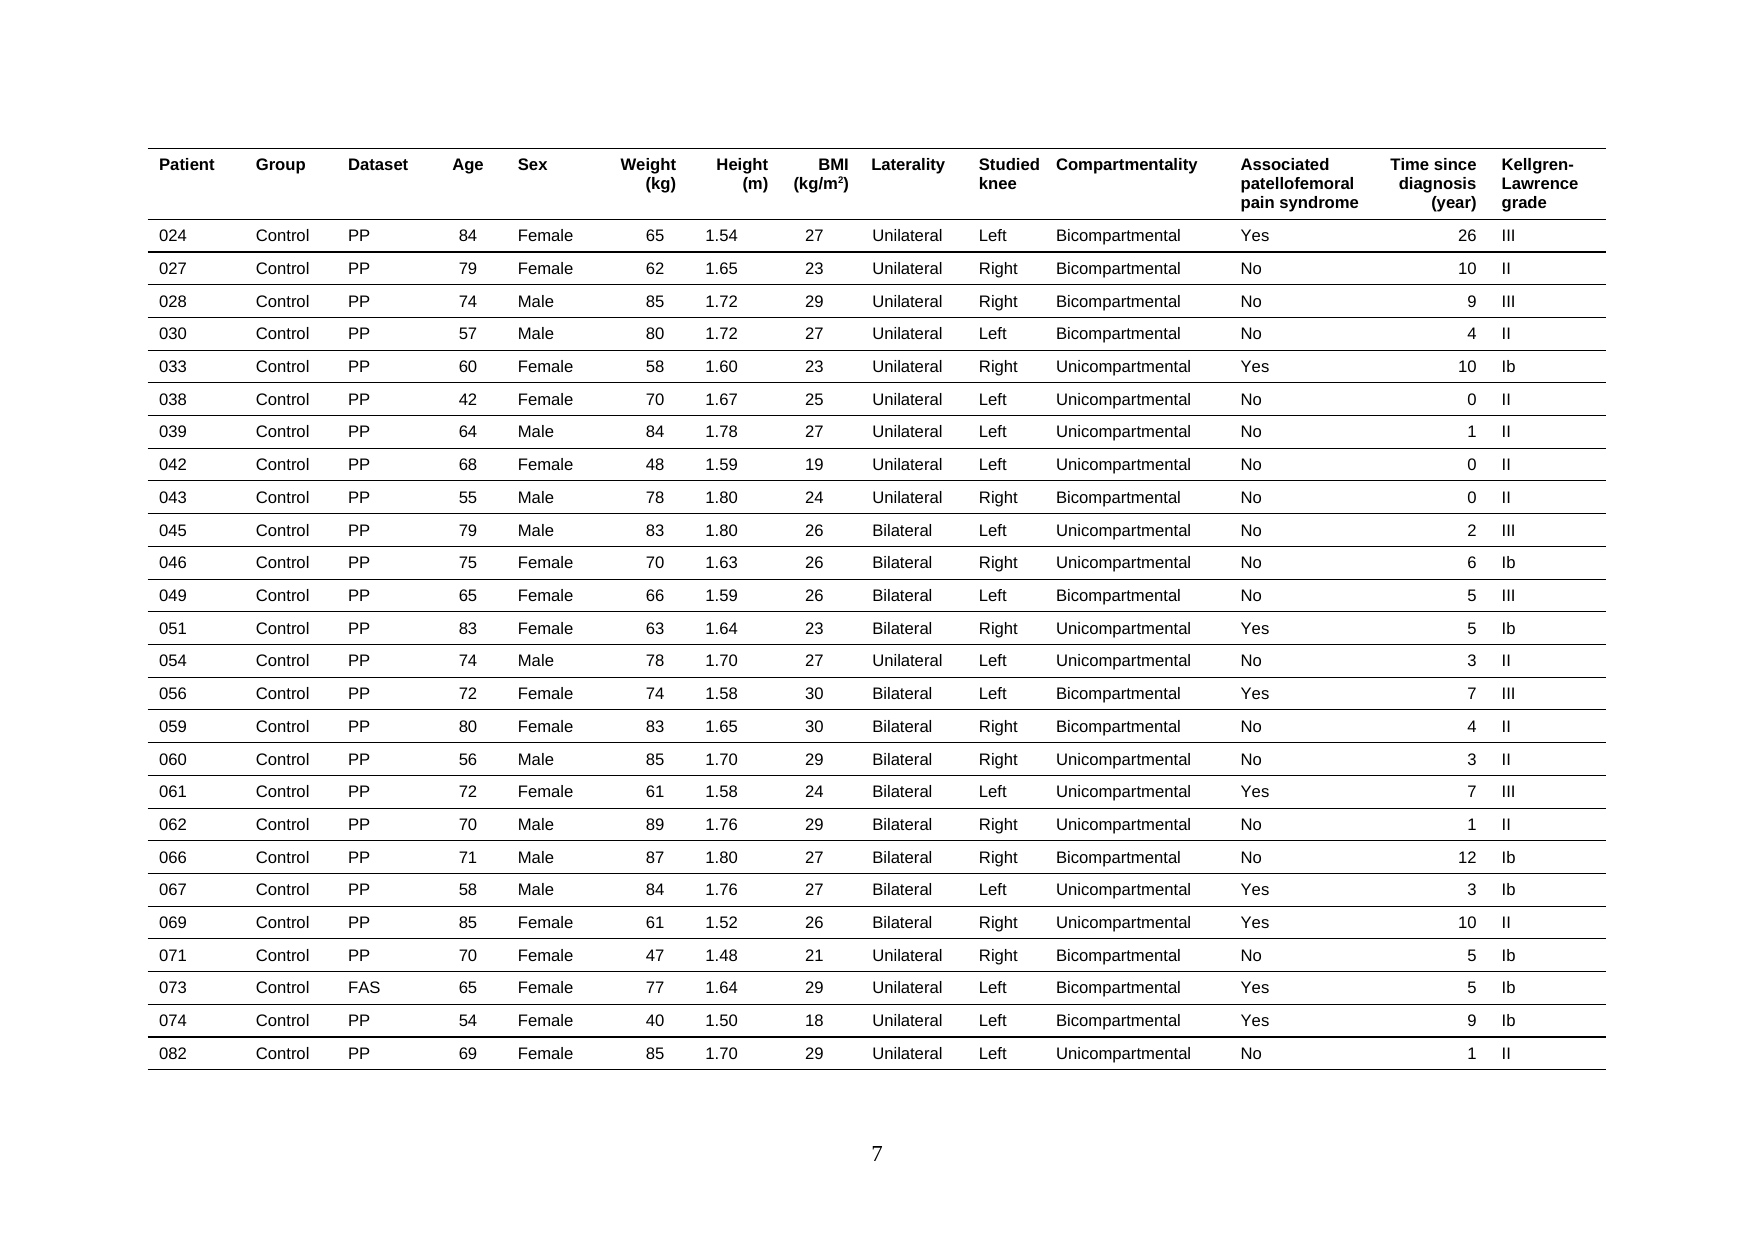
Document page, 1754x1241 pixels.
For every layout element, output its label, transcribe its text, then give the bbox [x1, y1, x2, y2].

table_cell Left [968, 580, 1044, 611]
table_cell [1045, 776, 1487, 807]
table_cell 1.63 [675, 547, 767, 578]
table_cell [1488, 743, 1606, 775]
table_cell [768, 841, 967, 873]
table_cell Control [244, 481, 337, 513]
table_cell Ib [1488, 351, 1606, 382]
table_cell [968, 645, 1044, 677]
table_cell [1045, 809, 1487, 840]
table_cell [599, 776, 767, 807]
table_cell 043 [148, 481, 244, 513]
table_cell 75 [429, 547, 506, 578]
table_cell 60 [429, 351, 506, 382]
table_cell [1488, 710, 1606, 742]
table_cell Right [968, 253, 1044, 284]
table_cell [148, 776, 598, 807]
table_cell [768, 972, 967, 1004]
table_cell 23 [768, 253, 861, 284]
table_cell 1.60 [675, 351, 767, 382]
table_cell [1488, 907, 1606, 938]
table_cell PP [337, 580, 429, 611]
table_cell Bicompartmental [1045, 481, 1229, 513]
table_cell 26 [768, 580, 861, 611]
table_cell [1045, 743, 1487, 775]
table_cell PP [337, 351, 429, 382]
table_cell No [1229, 285, 1369, 317]
table_cell 045 [148, 514, 244, 546]
table_cell PP [337, 416, 429, 448]
table_cell 27 [768, 416, 861, 448]
table_cell Unicompartmental [1045, 383, 1229, 415]
table_cell III [1488, 220, 1606, 251]
table_cell 030 [148, 318, 244, 349]
table_cell Control [244, 351, 337, 382]
table_cell Unilateral [861, 416, 967, 448]
table_cell 58 [599, 351, 675, 382]
table_cell 0 [1369, 481, 1487, 513]
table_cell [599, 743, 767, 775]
table_cell 83 [429, 612, 506, 644]
table_cell Bicompartmental [1045, 253, 1229, 284]
table_cell 24 [768, 481, 861, 513]
table_cell Bicompartmental [1045, 318, 1229, 349]
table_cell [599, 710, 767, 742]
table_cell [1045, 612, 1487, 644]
table_header Patient [148, 149, 244, 219]
table_cell 10 [1369, 351, 1487, 382]
table_cell Right [968, 481, 1044, 513]
table_cell 19 [768, 449, 861, 480]
table_header Studied knee [968, 149, 1044, 219]
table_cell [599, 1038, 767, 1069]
table_cell Control [244, 514, 337, 546]
table_cell Bilateral [861, 547, 967, 578]
table_cell No [1229, 449, 1369, 480]
table_cell 0 [1369, 383, 1487, 415]
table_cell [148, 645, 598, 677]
table_cell 79 [429, 253, 506, 284]
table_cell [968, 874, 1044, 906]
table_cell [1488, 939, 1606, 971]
table_cell Female [506, 220, 598, 251]
table_cell Ib [1488, 547, 1606, 578]
table_header Group [244, 149, 337, 219]
table_cell III [1488, 514, 1606, 546]
table_cell Unilateral [861, 351, 967, 382]
table_header Laterality [860, 149, 967, 219]
table_cell Bicompartmental [1045, 220, 1229, 251]
table_cell Female [506, 253, 598, 284]
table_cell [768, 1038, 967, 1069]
table_cell Unilateral [861, 220, 967, 251]
table_cell 27 [768, 220, 861, 251]
table_cell 79 [429, 514, 506, 546]
table_cell Left [968, 416, 1044, 448]
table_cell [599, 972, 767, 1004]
table_cell Control [244, 253, 337, 284]
table_cell Female [506, 351, 598, 382]
table_header Associated patellofemoral pain syndrome [1229, 149, 1369, 219]
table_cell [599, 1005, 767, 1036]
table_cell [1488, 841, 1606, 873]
table_cell II [1488, 481, 1606, 513]
table_cell Unicompartmental [1045, 514, 1229, 546]
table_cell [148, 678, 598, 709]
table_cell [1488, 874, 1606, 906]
table_cell 68 [429, 449, 506, 480]
table_cell 049 [148, 580, 244, 611]
table_cell Male [506, 285, 598, 317]
table_cell Male [506, 416, 598, 448]
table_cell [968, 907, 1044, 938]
table_cell 1.72 [675, 318, 767, 349]
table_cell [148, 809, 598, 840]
table_cell PP [337, 285, 429, 317]
table_cell 1.67 [675, 383, 767, 415]
table_cell 0 [1369, 449, 1487, 480]
table_cell 1.72 [675, 285, 767, 317]
table_cell Female [506, 547, 598, 578]
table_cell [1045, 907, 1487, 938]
table_cell 74 [429, 285, 506, 317]
table_cell Unicompartmental [1045, 351, 1229, 382]
table_cell No [1229, 580, 1369, 611]
table_header Sex [506, 149, 598, 219]
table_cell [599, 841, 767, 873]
table_cell 4 [1369, 318, 1487, 349]
table_cell 65 [429, 580, 506, 611]
table_cell II [1488, 383, 1606, 415]
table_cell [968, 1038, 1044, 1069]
table_cell Left [968, 383, 1044, 415]
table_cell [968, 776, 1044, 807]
table_cell Bicompartmental [1045, 580, 1229, 611]
table_cell 85 [599, 285, 675, 317]
table_cell 78 [599, 481, 675, 513]
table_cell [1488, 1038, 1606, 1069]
table_cell Bicompartmental [1045, 285, 1229, 317]
table_cell Unilateral [861, 318, 967, 349]
table_cell Control [244, 449, 337, 480]
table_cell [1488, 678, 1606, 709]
table_cell Unicompartmental [1045, 416, 1229, 448]
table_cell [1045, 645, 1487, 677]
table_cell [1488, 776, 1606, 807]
table_cell 66 [599, 580, 675, 611]
table_cell PP [337, 481, 429, 513]
table_cell No [1229, 318, 1369, 349]
table_cell No [1229, 383, 1369, 415]
table_cell 70 [599, 547, 675, 578]
table_cell Female [506, 449, 598, 480]
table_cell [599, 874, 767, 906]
table_cell 1.54 [675, 220, 767, 251]
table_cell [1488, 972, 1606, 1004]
table_cell Right [968, 285, 1044, 317]
table_header Height (m) [675, 149, 767, 219]
table_header BMI (kg/m2) [768, 149, 860, 219]
table_header Kellgren-Lawrence grade [1488, 149, 1606, 219]
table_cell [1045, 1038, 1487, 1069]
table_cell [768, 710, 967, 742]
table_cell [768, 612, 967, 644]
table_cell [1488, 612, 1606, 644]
table_cell Control [244, 383, 337, 415]
table_cell 038 [148, 383, 244, 415]
table_cell 046 [148, 547, 244, 578]
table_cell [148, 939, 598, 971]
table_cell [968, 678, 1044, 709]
table_cell III [1488, 285, 1606, 317]
table_cell PP [337, 318, 429, 349]
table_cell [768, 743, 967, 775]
table_cell 25 [768, 383, 861, 415]
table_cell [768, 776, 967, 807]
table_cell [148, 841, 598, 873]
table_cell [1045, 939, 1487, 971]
table_cell No [1229, 547, 1369, 578]
table_cell Unilateral [861, 285, 967, 317]
table_cell Unilateral [861, 253, 967, 284]
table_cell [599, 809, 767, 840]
table_cell PP [337, 547, 429, 578]
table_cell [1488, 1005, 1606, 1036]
table_cell PP [337, 220, 429, 251]
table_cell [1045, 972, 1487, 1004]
table_cell 1 [1369, 416, 1487, 448]
table_cell Unilateral [861, 481, 967, 513]
table_cell Male [506, 514, 598, 546]
table_header Time since diagnosis (year) [1369, 149, 1487, 219]
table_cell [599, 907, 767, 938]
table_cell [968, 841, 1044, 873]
table_cell Right [968, 351, 1044, 382]
table_cell Control [244, 580, 337, 611]
table_cell II [1488, 253, 1606, 284]
table_cell 5 [1369, 580, 1487, 611]
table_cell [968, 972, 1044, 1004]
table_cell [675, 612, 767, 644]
table_cell 1.80 [675, 481, 767, 513]
table_cell 84 [429, 220, 506, 251]
table_cell 1.80 [675, 514, 767, 546]
table_cell Control [244, 612, 337, 644]
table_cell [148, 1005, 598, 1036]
table_cell 042 [148, 449, 244, 480]
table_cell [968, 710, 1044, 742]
table_cell Unilateral [861, 383, 967, 415]
table_cell 84 [599, 416, 675, 448]
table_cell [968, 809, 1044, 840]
table_cell 2 [1369, 514, 1487, 546]
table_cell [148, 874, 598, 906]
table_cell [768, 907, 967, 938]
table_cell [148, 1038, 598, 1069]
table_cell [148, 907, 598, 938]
table_cell Female [506, 612, 598, 644]
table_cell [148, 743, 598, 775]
table_cell Control [244, 285, 337, 317]
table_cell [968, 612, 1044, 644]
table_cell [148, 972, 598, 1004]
table_cell PP [337, 514, 429, 546]
table_cell 26 [1369, 220, 1487, 251]
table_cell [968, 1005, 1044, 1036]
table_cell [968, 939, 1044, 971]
table_cell II [1488, 449, 1606, 480]
table_cell 10 [1369, 253, 1487, 284]
table_cell 033 [148, 351, 244, 382]
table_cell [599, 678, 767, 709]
table_cell Male [506, 318, 598, 349]
table_cell 55 [429, 481, 506, 513]
table_cell 62 [599, 253, 675, 284]
table_cell PP [337, 383, 429, 415]
table_cell 9 [1369, 285, 1487, 317]
table_cell 26 [768, 514, 861, 546]
table_cell No [1229, 514, 1369, 546]
table_cell Left [968, 220, 1044, 251]
table_header Dataset [337, 149, 429, 219]
table_cell Left [968, 514, 1044, 546]
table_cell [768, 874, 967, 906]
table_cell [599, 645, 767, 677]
table_cell 83 [599, 514, 675, 546]
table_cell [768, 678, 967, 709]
table_cell Male [506, 481, 598, 513]
table_cell 1.59 [675, 449, 767, 480]
table_cell 27 [768, 318, 861, 349]
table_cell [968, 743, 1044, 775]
table_cell 1.78 [675, 416, 767, 448]
table_cell Unicompartmental [1045, 449, 1229, 480]
table_cell Left [968, 449, 1044, 480]
table_cell Yes [1229, 220, 1369, 251]
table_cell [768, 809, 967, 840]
table_cell 70 [599, 383, 675, 415]
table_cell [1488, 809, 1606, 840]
table_header Compartmentality [1045, 149, 1229, 219]
table_cell Control [244, 220, 337, 251]
table_cell PP [337, 449, 429, 480]
table_cell 80 [599, 318, 675, 349]
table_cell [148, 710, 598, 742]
table_cell II [1488, 416, 1606, 448]
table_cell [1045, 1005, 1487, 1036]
table_cell No [1229, 253, 1369, 284]
table_cell 63 [599, 612, 675, 644]
table_cell Bilateral [861, 514, 967, 546]
table_cell Right [968, 547, 1044, 578]
table_cell No [1229, 416, 1369, 448]
table_cell Left [968, 318, 1044, 349]
table_cell II [1488, 318, 1606, 349]
table_cell 1.65 [675, 253, 767, 284]
table_cell 29 [768, 285, 861, 317]
table_cell III [1488, 580, 1606, 611]
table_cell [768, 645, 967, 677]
table_cell 23 [768, 351, 861, 382]
table_cell 65 [599, 220, 675, 251]
table_cell Unilateral [861, 449, 967, 480]
table_cell 051 [148, 612, 244, 644]
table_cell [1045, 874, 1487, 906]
table_cell Female [506, 580, 598, 611]
table_cell Control [244, 416, 337, 448]
table_cell 64 [429, 416, 506, 448]
table_cell No [1229, 481, 1369, 513]
table_cell 028 [148, 285, 244, 317]
table_cell Yes [1229, 351, 1369, 382]
table_cell Unicompartmental [1045, 547, 1229, 578]
table_header Weight (kg) [599, 149, 675, 219]
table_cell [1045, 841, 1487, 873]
table_cell 42 [429, 383, 506, 415]
table_cell 027 [148, 253, 244, 284]
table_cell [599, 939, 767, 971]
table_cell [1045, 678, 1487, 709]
table_cell 1.59 [675, 580, 767, 611]
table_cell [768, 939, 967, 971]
table_header Age [429, 149, 506, 219]
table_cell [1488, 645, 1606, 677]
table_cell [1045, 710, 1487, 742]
table_cell 6 [1369, 547, 1487, 578]
table_cell 26 [768, 547, 861, 578]
table_cell 039 [148, 416, 244, 448]
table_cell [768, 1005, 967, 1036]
table_cell Female [506, 383, 598, 415]
table_cell PP [337, 612, 429, 644]
table_cell PP [337, 253, 429, 284]
table_cell 48 [599, 449, 675, 480]
table_cell 024 [148, 220, 244, 251]
table_cell 57 [429, 318, 506, 349]
table_cell Bilateral [861, 580, 967, 611]
table_cell Control [244, 318, 337, 349]
table_cell Control [244, 547, 337, 578]
